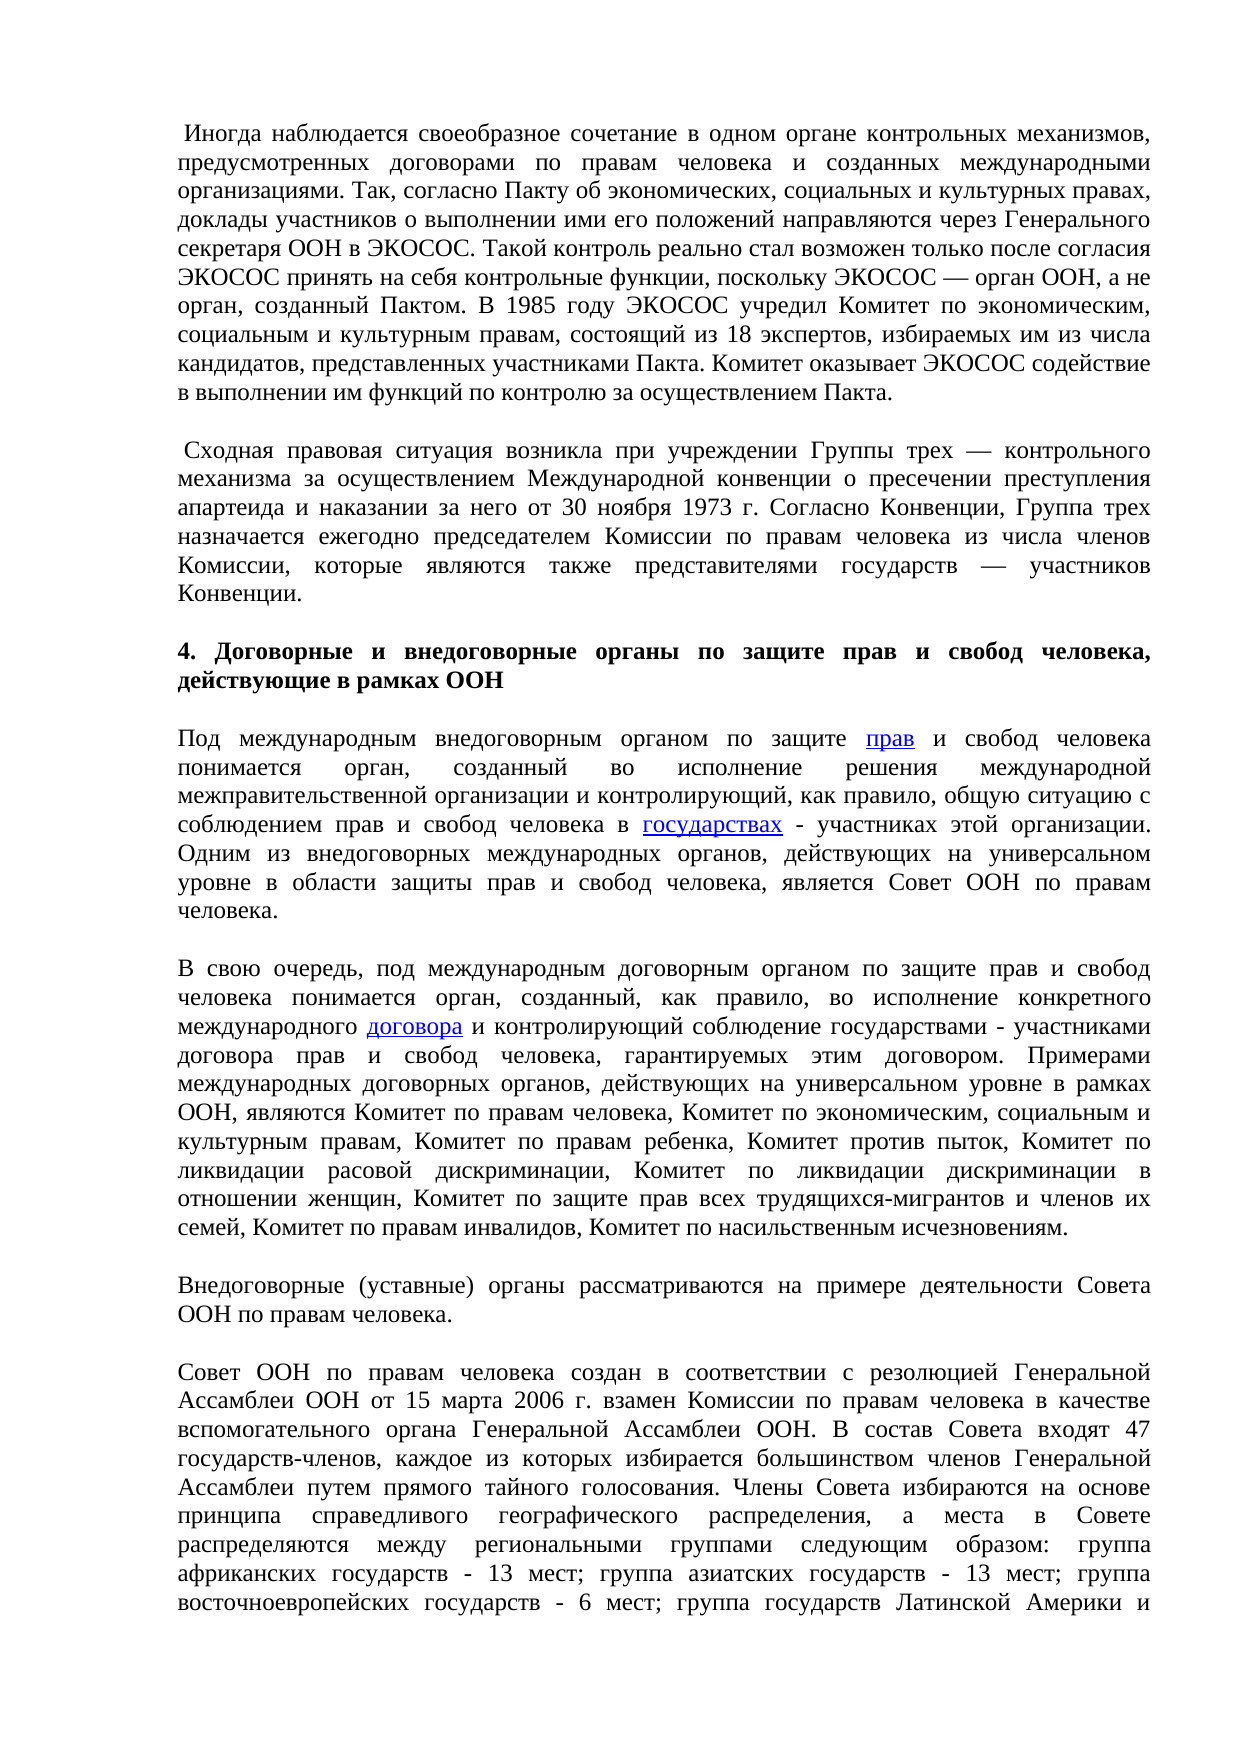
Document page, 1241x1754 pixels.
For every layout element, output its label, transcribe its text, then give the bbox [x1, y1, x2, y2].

text Иногда наблюдается своеобразное сочетание в одном органе контрольных механизмов, предусмотренных договорами по правам человека и созданных международными организациями. Так, согласно Пакту об экономических, социальных и культурных правах, доклады участников о выполнении ими его положений направляются через Генерального секретаря ООН в ЭКОСОС. Такой контроль реально стал возможен только после согласия ЭКОСОС принять на себя контрольные функции, поскольку ЭКОСОС — орган ООН, а не орган, созданный Пактом. В 1985 году ЭКОСОС учредил Комитет по экономическим, социальным и культурным правам, состоящий из 18 экспертов, избираемых им из числа кандидатов, представленных участниками Пакта. Комитет оказывает ЭКОСОС содействие в выполнении им функций по контролю за осуществлением Пакта. [177, 118, 1152, 406]
text Внедоговорные (уставные) органы рассматриваются на примере деятельности Совета ООН по правам человека. [177, 1270, 1152, 1328]
text Сходная правовая ситуация возникла при учреждении Группы трех — контрольного механизма за осуществлением Международной конвенции о пресечении преступления апартеида и наказании за него от 30 ноября 1973 г. Согласно Конвенции, Группа трех назначается ежегодно председателем Комиссии по правам человека из числа членов Комиссии, которые являются также представителями государств — участников Конвенции. [177, 435, 1152, 607]
text В свою очередь, под международным договорным органом по защите прав и свобод человека понимается орган, созданный, как правило, во исполнение конкретного международного договора и контролирующий соблюдение государствами - участниками договора прав и свобод человека, гарантируемых этим договором. Примерами международных договорных органов, действующих на универсальном уровне в рамках ООН, являются Комитет по правам человека, Комитет по экономическим, социальным и культурным правам, Комитет по правам ребенка, Комитет против пыток, Комитет по ликвидации расовой дискриминации, Комитет по ликвидации дискриминации в отношении женщин, Комитет по защите прав всех трудящихся-мигрантов и членов их семей, Комитет по правам инвалидов, Комитет по насильственным исчезновениям. [177, 953, 1152, 1241]
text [177, 1357, 1152, 1616]
subtitle 4. Договорные и внедоговорные органы по защите прав и свобод человека, действующие в рамках ООН [177, 636, 1152, 694]
text Под международным внедоговорным органом по защите прав и свобод человека понимается орган, созданный во исполнение решения международной межправительственной организации и контролирующий, как правило, общую ситуацию с соблюдением прав и свобод человека в государствах - участниках этой организации. Одним из внедоговорных международных органов, действующих на универсальном уровне в области защиты прав и свобод человека, является Совет ООН по правам человека. [177, 723, 1152, 924]
